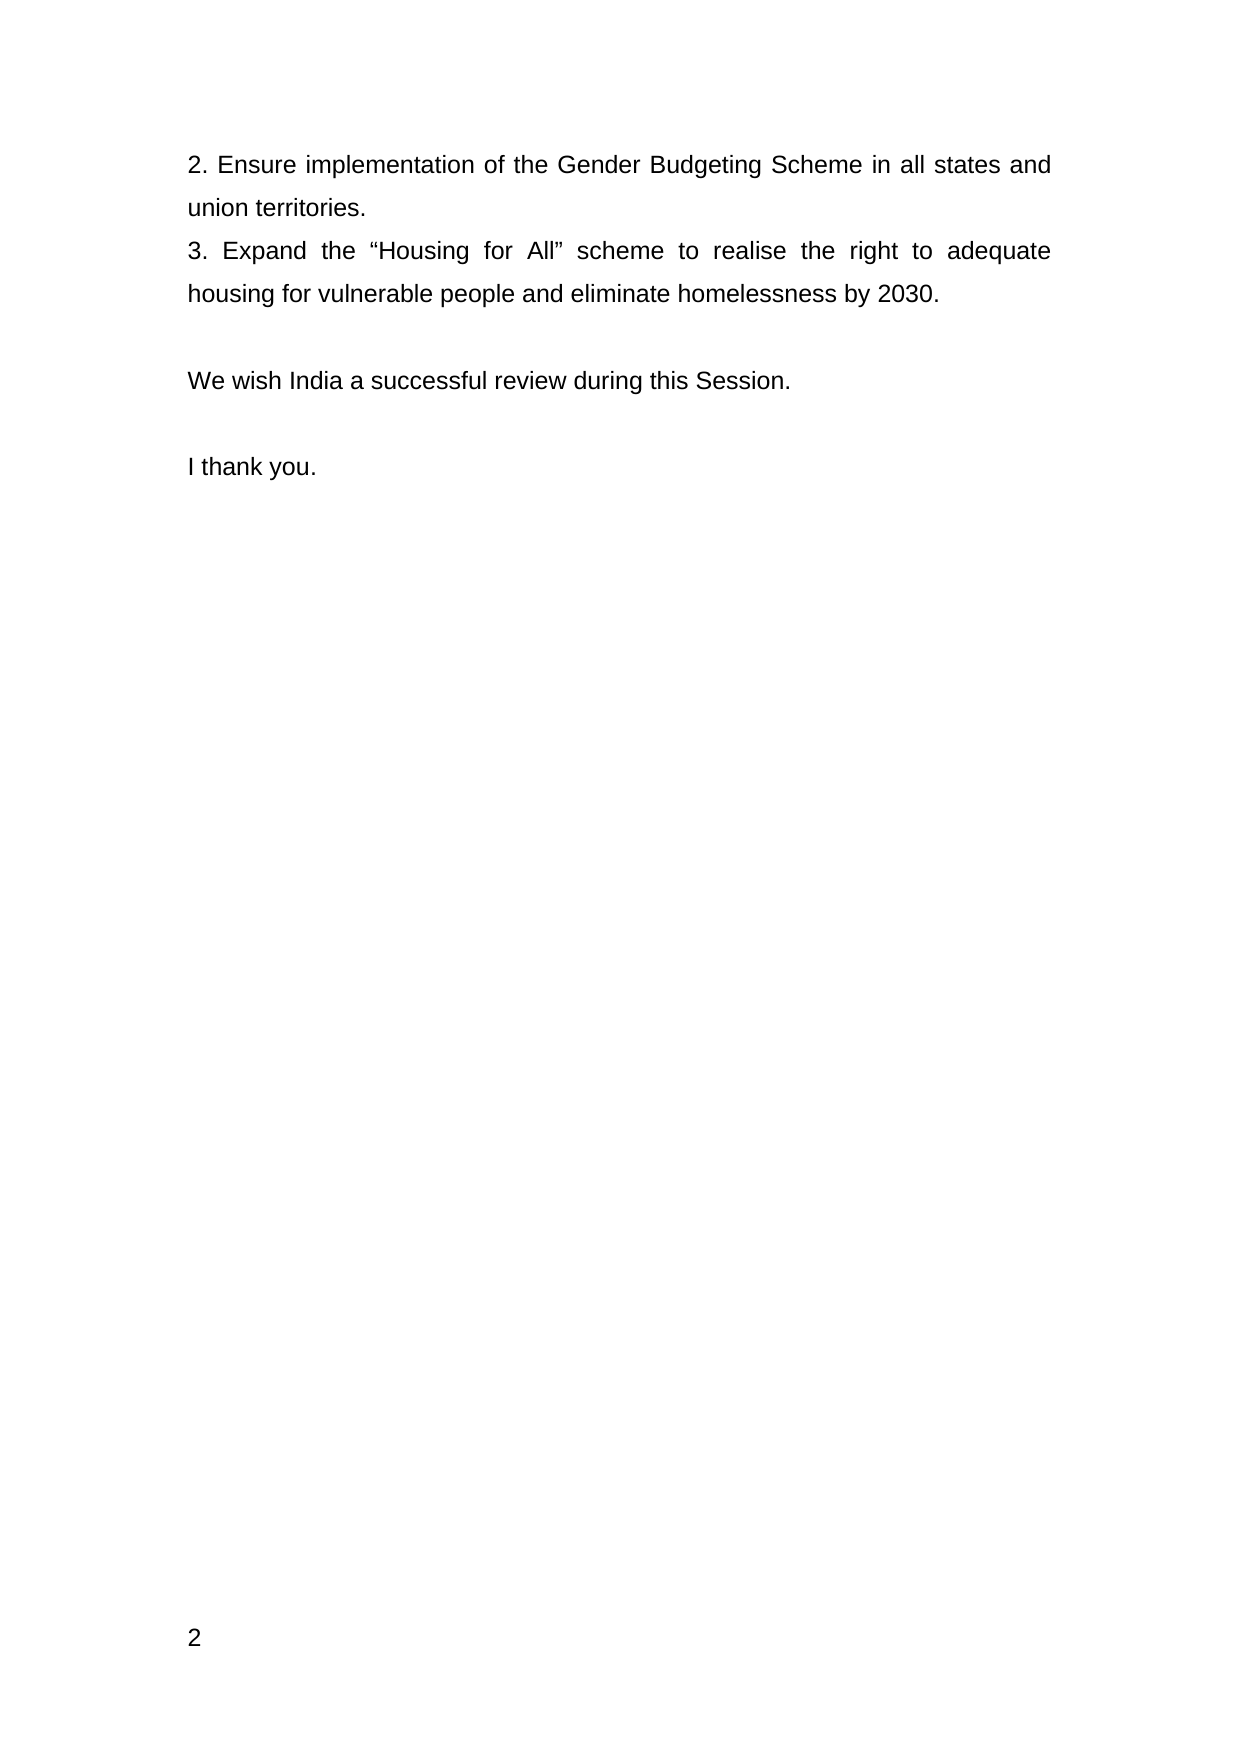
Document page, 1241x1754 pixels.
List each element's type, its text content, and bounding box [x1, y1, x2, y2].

text 3. Expand the “Housing for All” scheme to realise the right to adequate housing for vulnerable people and eliminate homelessness by 2030. [187, 236, 1053, 308]
text 2. Ensure implementation of the Gender Budgeting Scheme in all states and union territories. [187, 150, 1053, 222]
text I thank you. [187, 452, 1053, 481]
text We wish India a successful review during this Session. [187, 366, 1053, 394]
